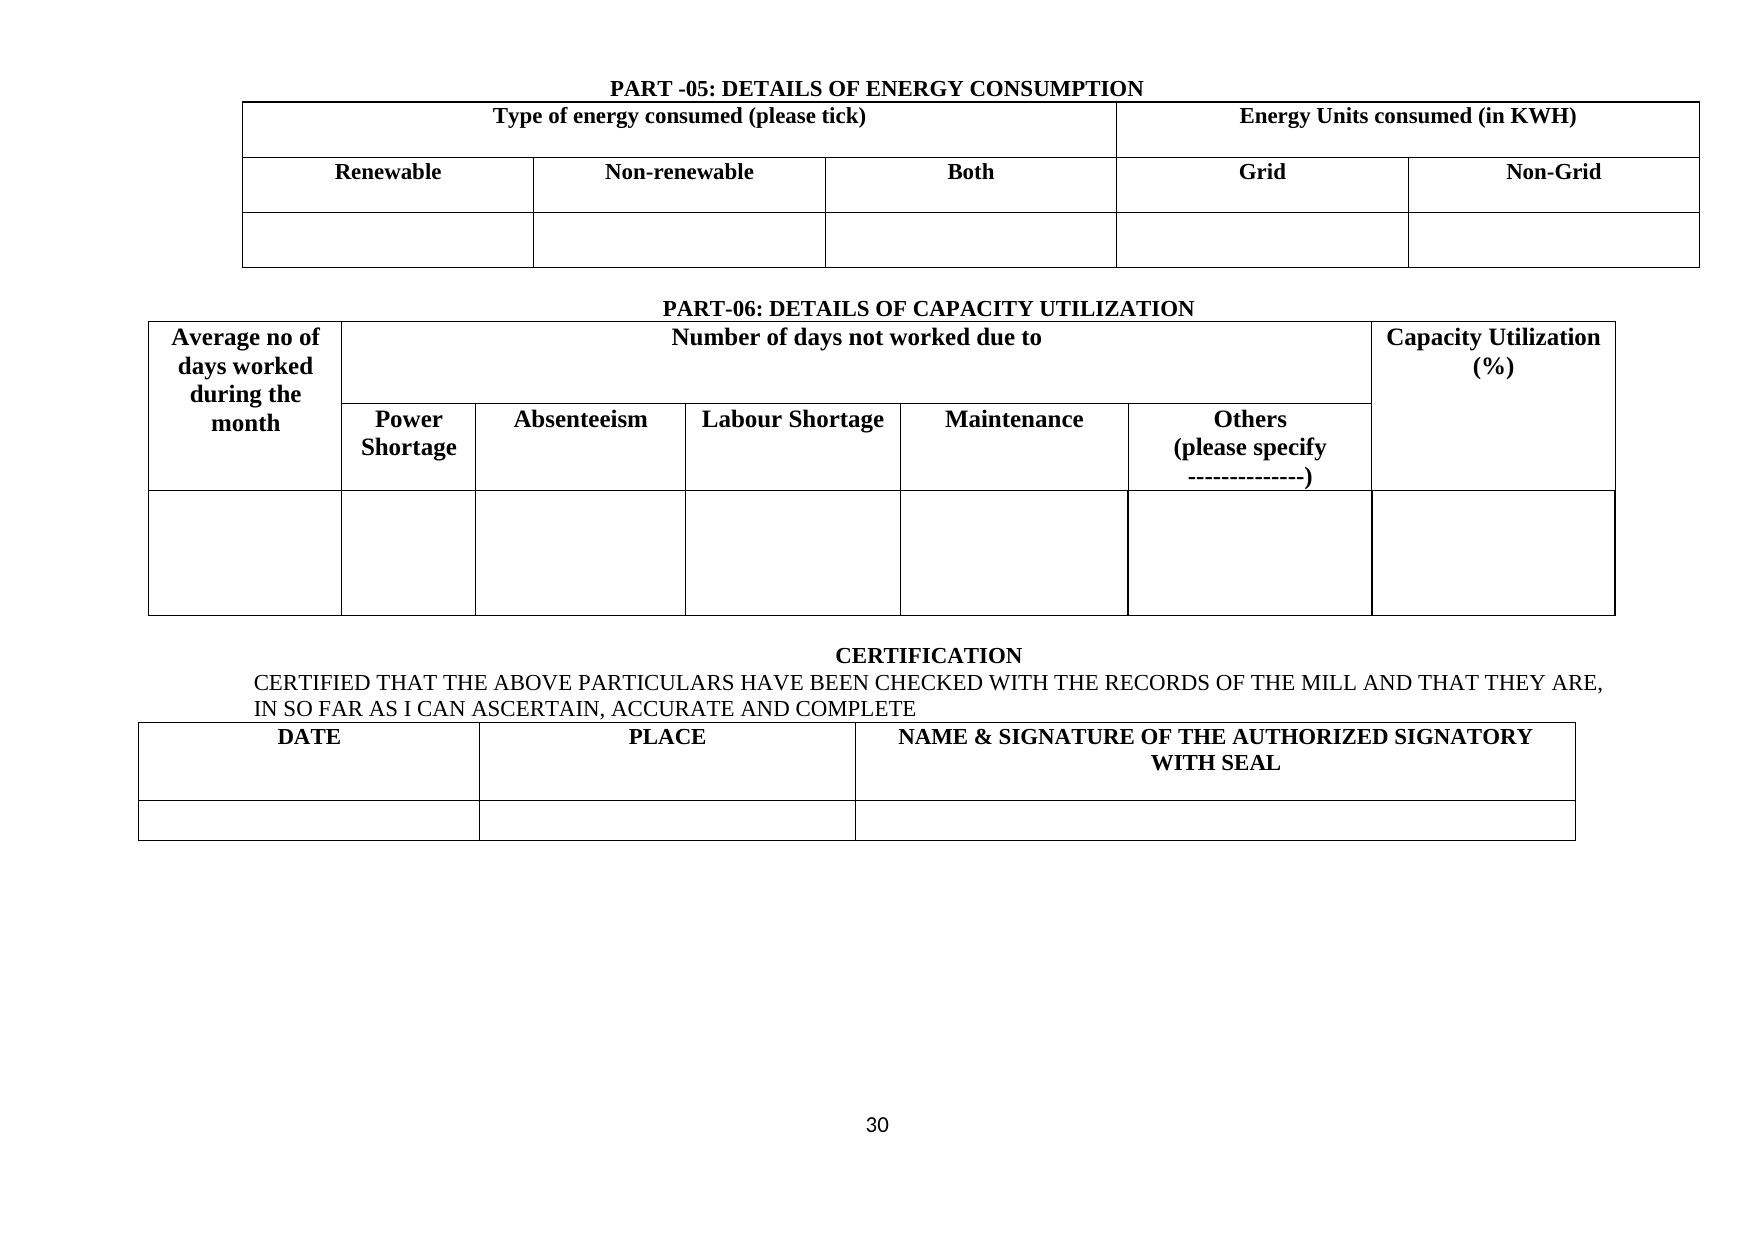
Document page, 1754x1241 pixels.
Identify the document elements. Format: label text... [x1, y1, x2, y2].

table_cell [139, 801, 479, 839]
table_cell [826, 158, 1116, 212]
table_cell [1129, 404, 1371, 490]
text PART-06: DETAILS OF CAPACITY UTILIZATION [253, 295, 1604, 321]
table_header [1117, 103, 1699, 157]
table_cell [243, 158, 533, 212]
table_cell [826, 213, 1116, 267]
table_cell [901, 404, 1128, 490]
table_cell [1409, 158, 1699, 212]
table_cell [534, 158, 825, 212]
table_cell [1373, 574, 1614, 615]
text PART -05: DETAILS OF ENERGY CONSUMPTION [150, 75, 1604, 101]
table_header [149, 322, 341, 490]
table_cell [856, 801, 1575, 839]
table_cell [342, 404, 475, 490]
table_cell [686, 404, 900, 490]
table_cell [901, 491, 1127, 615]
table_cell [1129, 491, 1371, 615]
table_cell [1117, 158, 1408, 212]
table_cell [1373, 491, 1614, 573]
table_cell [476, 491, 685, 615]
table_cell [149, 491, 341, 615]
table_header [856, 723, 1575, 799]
text CERTIFICATION [253, 643, 1604, 669]
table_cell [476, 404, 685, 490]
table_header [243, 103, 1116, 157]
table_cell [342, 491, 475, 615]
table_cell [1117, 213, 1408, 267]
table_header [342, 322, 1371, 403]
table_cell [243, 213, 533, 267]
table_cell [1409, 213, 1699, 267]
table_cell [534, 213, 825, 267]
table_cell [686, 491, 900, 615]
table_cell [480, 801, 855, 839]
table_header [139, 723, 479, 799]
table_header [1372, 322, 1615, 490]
text CERTIFIED THAT THE ABOVE PARTICULARS HAVE BEEN CHECKED WITH THE RECORDS OF THE MILL AND THAT THEY ARE, IN SO FAR AS I CAN ASCERTAIN, ACCURATE AND COMPLETE [253, 669, 1604, 722]
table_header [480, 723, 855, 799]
